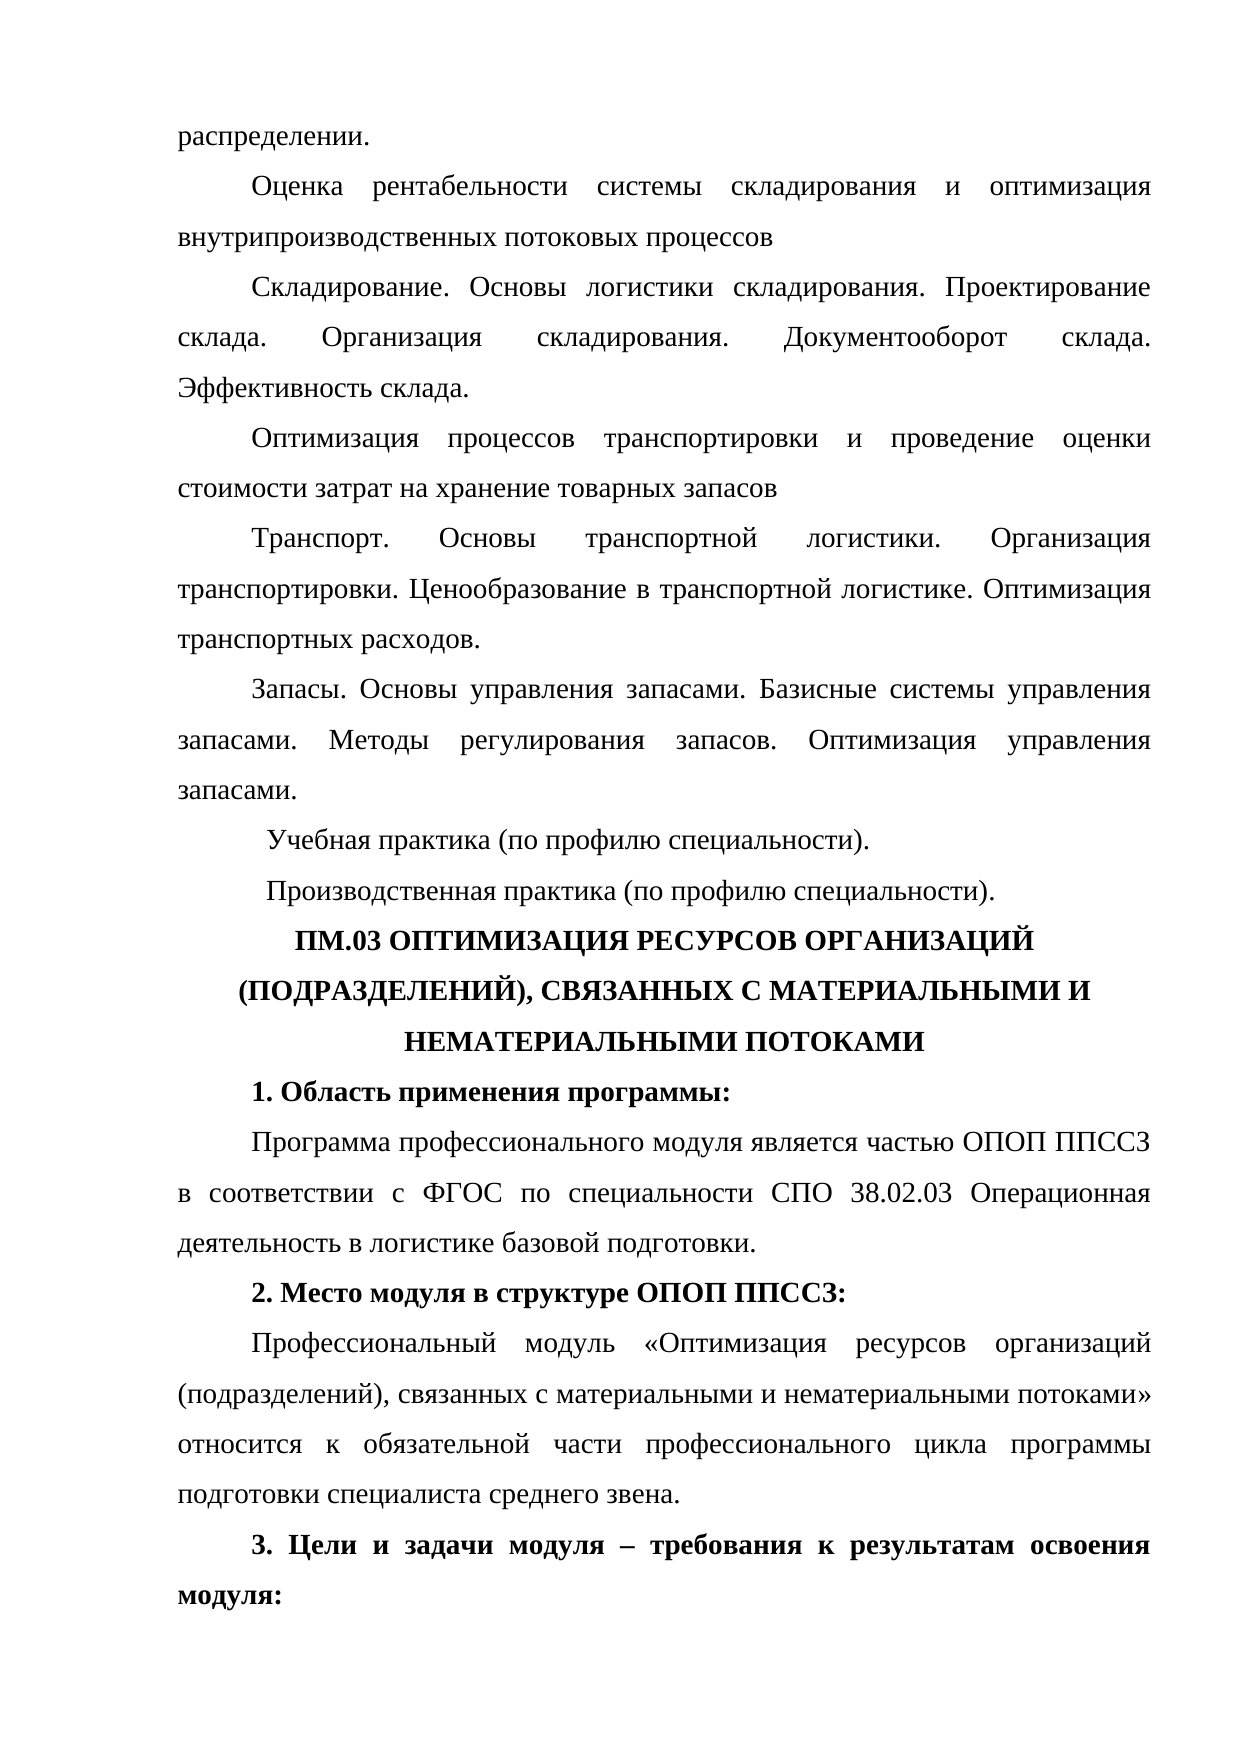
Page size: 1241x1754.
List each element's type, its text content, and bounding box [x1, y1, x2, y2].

text Программа профессионального модуля является частью ОПОП ППССЗ в соответствии с ФГОС по специальности СПО 38.02.03 Операционная деятельность в логистике базовой подготовки. [177, 1124, 1152, 1258]
text Транспорт. Основы транспортной логистики. Организация транспортировки. Ценообразование в транспортной логистике. Оптимизация транспортных расходов. [177, 521, 1152, 655]
text 1. Область применения программы: [177, 1074, 1152, 1108]
text 3. Цели и задачи модуля – требования к результатам освоения модуля: [177, 1527, 1152, 1611]
text Запасы. Основы управления запасами. Базисные системы управления запасами. Методы регулирования запасов. Оптимизация управления запасами. [177, 672, 1152, 806]
text ПМ.03 ОПТИМИЗАЦИЯ РЕСУРСОВ ОРГАНИЗАЦИЙ (ПОДРАЗДЕЛЕНИЙ), СВЯЗАННЫХ С МАТЕРИАЛЬНЫМИ И НЕМАТЕРИАЛЬНЫМИ ПОТОКАМИ [177, 923, 1152, 1057]
text Учебная практика (по профилю специальности). [177, 822, 1152, 856]
text Профессиональный модуль «Оптимизация ресурсов организаций (подразделений), связанных с материальными и нематериальными потоками» относится к обязательной части профессионального цикла программы подготовки специалиста среднего звена. [177, 1326, 1152, 1510]
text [177, 118, 1152, 152]
text Оценка рентабельности системы складирования и оптимизация внутрипроизводственных потоковых процессов [177, 168, 1152, 252]
text Складирование. Основы логистики складирования. Проектирование склада. Организация складирования. Документооборот склада. Эффективность склада. [177, 269, 1152, 403]
text Оптимизация процессов транспортировки и проведение оценки стоимости затрат на хранение товарных запасов [177, 420, 1152, 504]
text Производственная практика (по профилю специальности). [177, 873, 1152, 906]
text 2. Место модуля в структуре ОПОП ППССЗ: [177, 1275, 1152, 1309]
